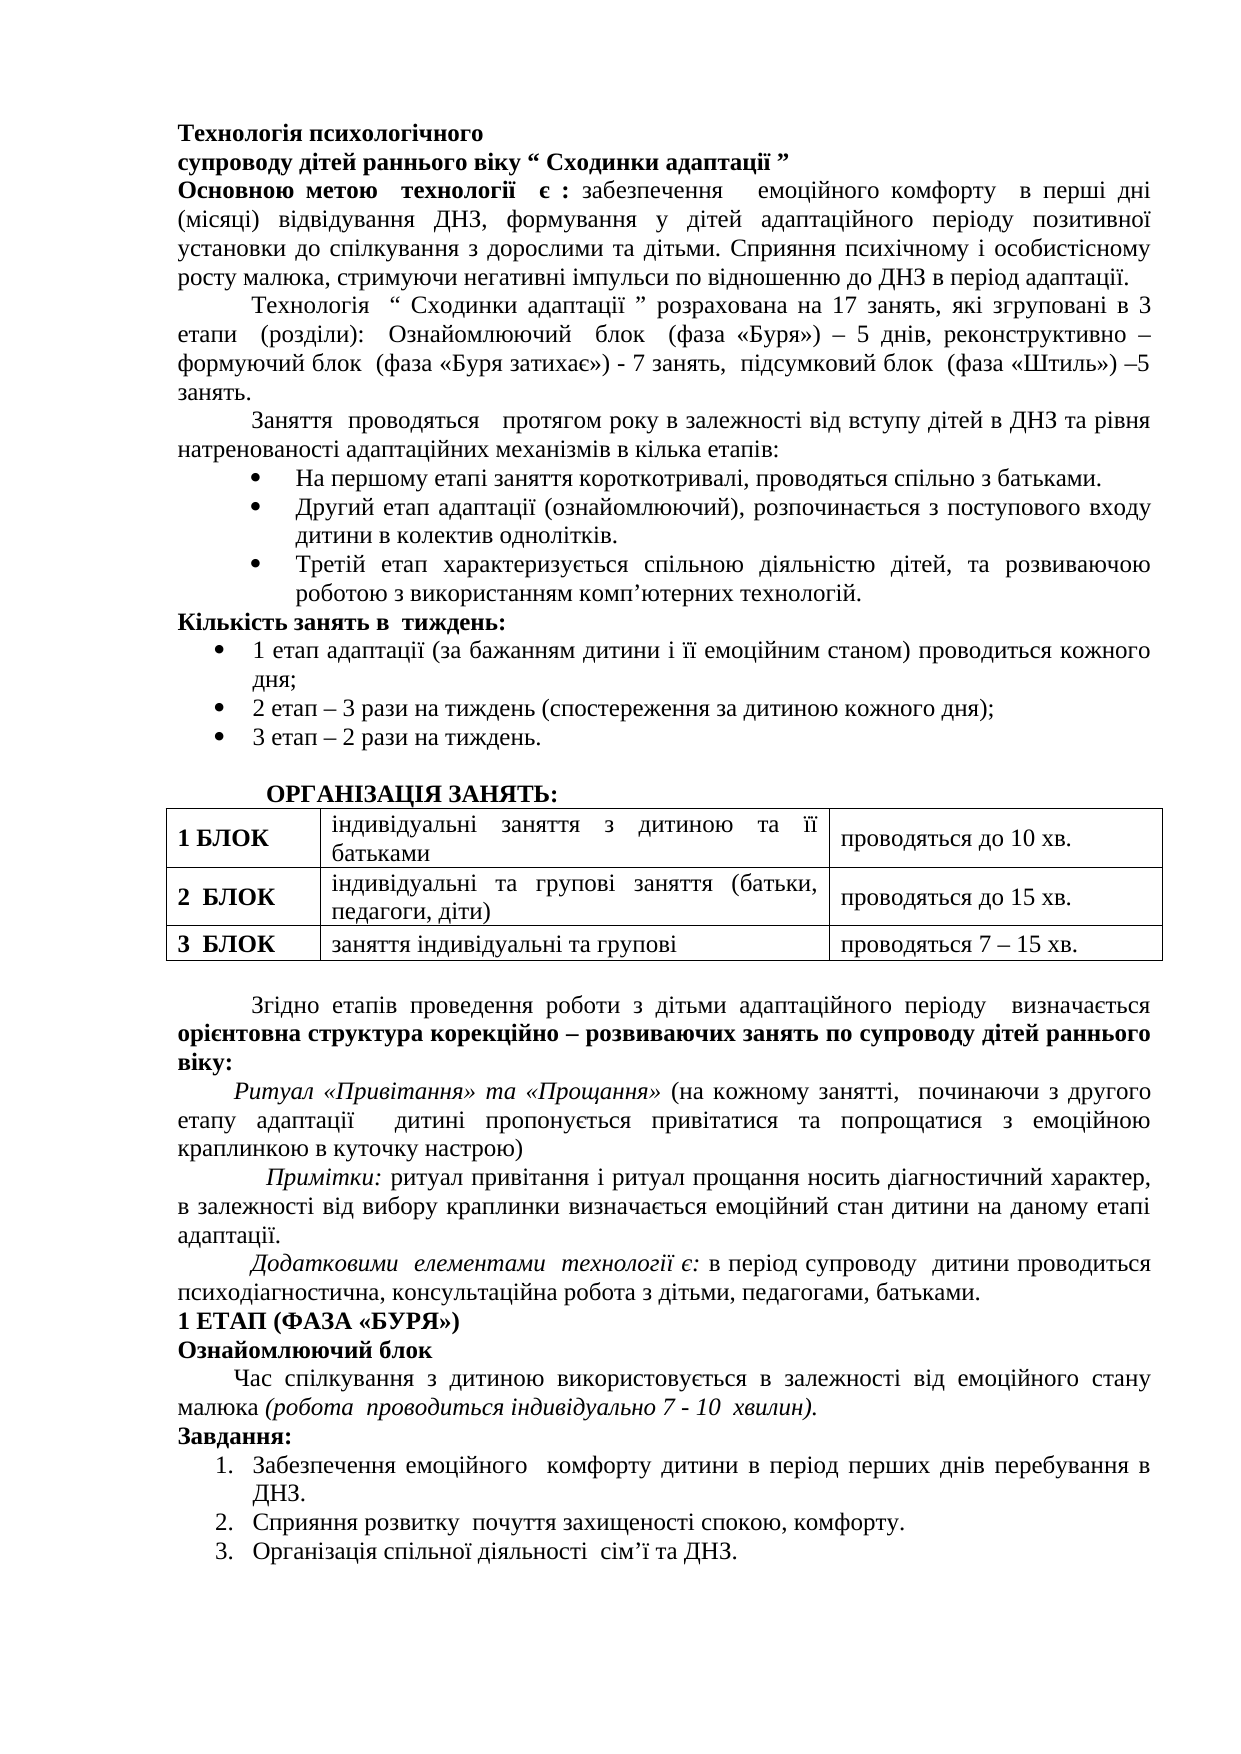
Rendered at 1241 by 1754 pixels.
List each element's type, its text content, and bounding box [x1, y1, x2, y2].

list Другий етап адаптації (ознайомлюючий), розпочинається з поступового входу дитини в колектив однолітків. [251, 492, 1152, 549]
text Технологія психологічного [177, 118, 1152, 147]
list 2 етап – 3 рази на тиждень (спостереження за дитиною кожного дня); [215, 693, 1152, 722]
text 1 етап (фаза «Буря») [177, 1306, 1152, 1335]
table_header 1 блок [167, 809, 320, 867]
text Ритуал «Привітання» та «Прощання» (на кожному занятті, починаючи з другого етапу адаптації дитині пропонується привітатися та попрощатися з емоційною краплинкою в куточку настрою) [177, 1076, 1152, 1162]
text Технологія “ Сходинки адаптації ” розрахована на 17 занять, які згруповані в 3 етапи (розділи): ознайомлюючий блок (фаза «Буря») – 5 днів, реконструктивно – формуючий блок (фаза «Буря затихає») - 7 занять, підсумковий блок (фаза «Штиль») –5 занять. [177, 291, 1152, 406]
list 1 етап адаптації (за бажанням дитини і її емоційним станом) проводиться кожного дня; [215, 636, 1152, 693]
table_cell проводяться 7 – 15 хв. [830, 926, 1162, 960]
list На першому етапі заняття короткотривалі, проводяться спільно з батьками. [251, 463, 1152, 492]
list Організація спільної діяльності сім’ї та ДНЗ. [215, 1536, 1152, 1565]
list Третій етап характеризується спільною діяльністю дітей, та розвиваючою роботою з використанням комп’ютерних технологій. [251, 549, 1152, 607]
text Заняття проводяться протягом року в залежності від вступу дітей в ДНЗ та рівня натренованості адаптаційних механізмів в кілька етапів: [177, 406, 1152, 463]
table_cell проводяться до 15 хв. [830, 868, 1162, 925]
text Основною метою технології є : забезпечення емоційного комфорту в перші дні (місяці) відвідування ДНЗ, формування у дітей адаптаційного періоду позитивної установки до спілкування з дорослими та дітьми. Сприяння психічному і особистісному росту малюка, стримуючи негативні імпульси по відношенню до ДНЗ в період адаптації. [177, 176, 1152, 291]
text Організація занять: [177, 779, 1152, 808]
list Сприяння розвитку почуття захищеності спокою, комфорту. [215, 1507, 1152, 1536]
table_header індивідуальні заняття з дитиною та її батьками [321, 809, 829, 867]
text Додатковими елементами технології є: в період супроводу дитини проводиться психодіагностична, консультаційна робота з дітьми, педагогами, батьками. [177, 1248, 1152, 1306]
text Час спілкування з дитиною використовується в залежності від емоційного стану малюка (робота проводиться індивідуально 7 - 10 хвилин). [177, 1363, 1152, 1421]
list 3 етап – 2 рази на тиждень. [215, 722, 1152, 751]
table_cell заняття індивідуальні та групові [321, 926, 829, 960]
text супроводу дітей раннього віку “ Сходинки адаптації ” [177, 147, 1152, 176]
text Ознайомлюючий блок [177, 1335, 1152, 1363]
text Кількість занять в тиждень: [177, 607, 1152, 636]
list Забезпечення емоційного комфорту дитини в період перших днів перебування в ДНЗ. [215, 1450, 1152, 1507]
table_cell 2 блок [167, 868, 320, 925]
table_cell індивідуальні та групові заняття (батьки, педагоги, діти) [321, 868, 829, 925]
text Примітки: ритуал привітання і ритуал прощання носить діагностичний характер, в залежності від вибору краплинки визначається емоційний стан дитини на даному етапі адаптації. [177, 1162, 1152, 1248]
table_header проводяться до 10 хв. [830, 809, 1162, 867]
table_cell 3 блок [167, 926, 320, 960]
text Згідно етапів проведення роботи з дітьми адаптаційного періоду визначається орієнтовна структура корекційно – розвиваючих занять по супроводу дітей раннього віку: [177, 990, 1152, 1076]
text Завдання: [177, 1421, 1152, 1450]
